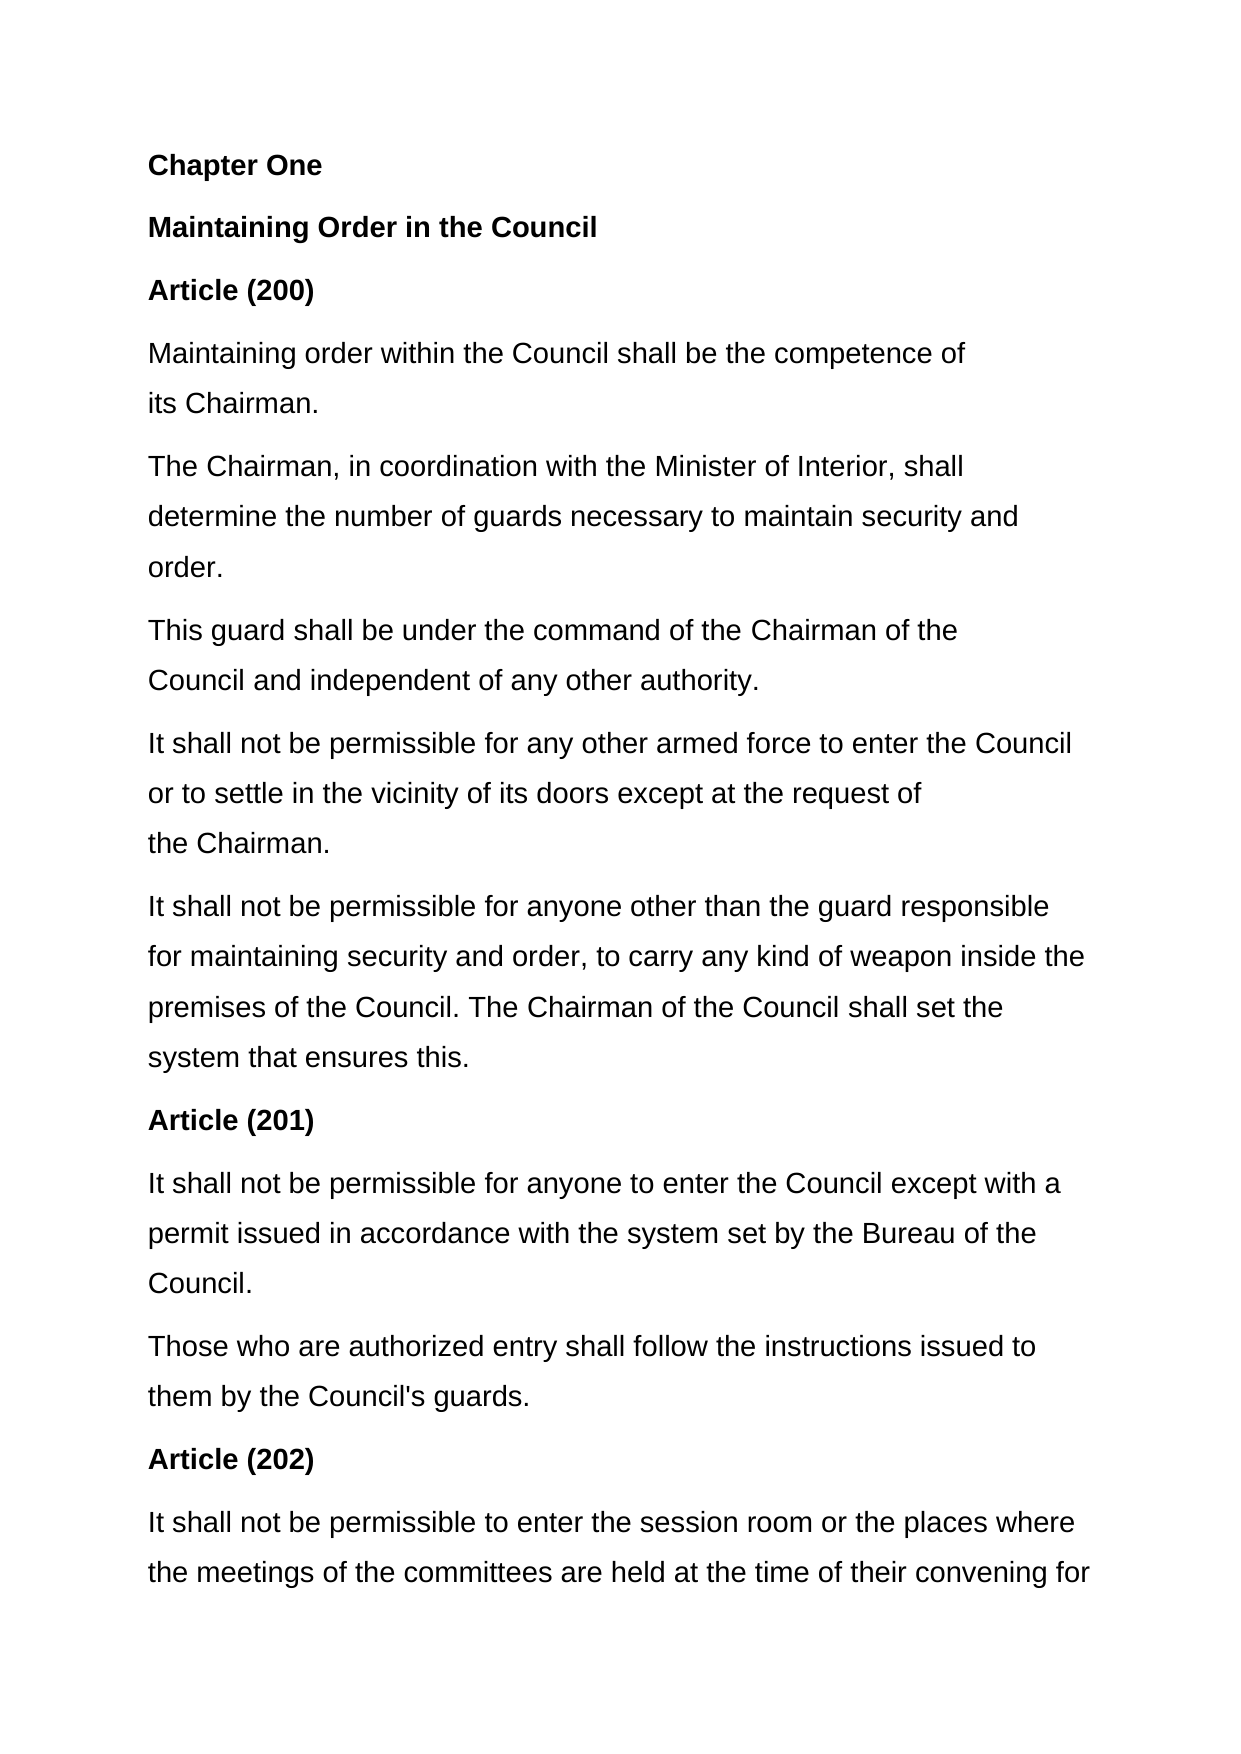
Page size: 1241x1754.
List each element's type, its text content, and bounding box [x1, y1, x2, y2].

text Article (200) [148, 273, 1093, 307]
text Maintaining Order in the Council [148, 210, 1093, 244]
text Those who are authorized entry shall follow the instructions issued to them by the Council's guards. [148, 1329, 1093, 1413]
text It shall not be permissible for any other armed force to enter the Council or to settle in the vicinity of its doors except at the request of the Chairman. [148, 726, 1093, 860]
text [148, 1505, 1093, 1589]
text The Chairman, in coordination with the Minister of Interior, shall determine the number of guards necessary to maintain security and order. [148, 449, 1093, 583]
text Article (202) [148, 1442, 1093, 1476]
text Chapter One [148, 148, 1093, 181]
text It shall not be permissible for anyone to enter the Council except with a permit issued in accordance with the system set by the Bureau of the Council. [148, 1166, 1093, 1300]
text Maintaining order within the Council shall be the competence of its Chairman. [148, 336, 1093, 420]
text It shall not be permissible for anyone other than the guard responsible for maintaining security and order, to carry any kind of weapon inside the premises of the Council. The Chairman of the Council shall set the system that ensures this. [148, 889, 1093, 1074]
text Article (201) [148, 1103, 1093, 1136]
text This guard shall be under the command of the Chairman of the Council and independent of any other authority. [148, 613, 1093, 696]
